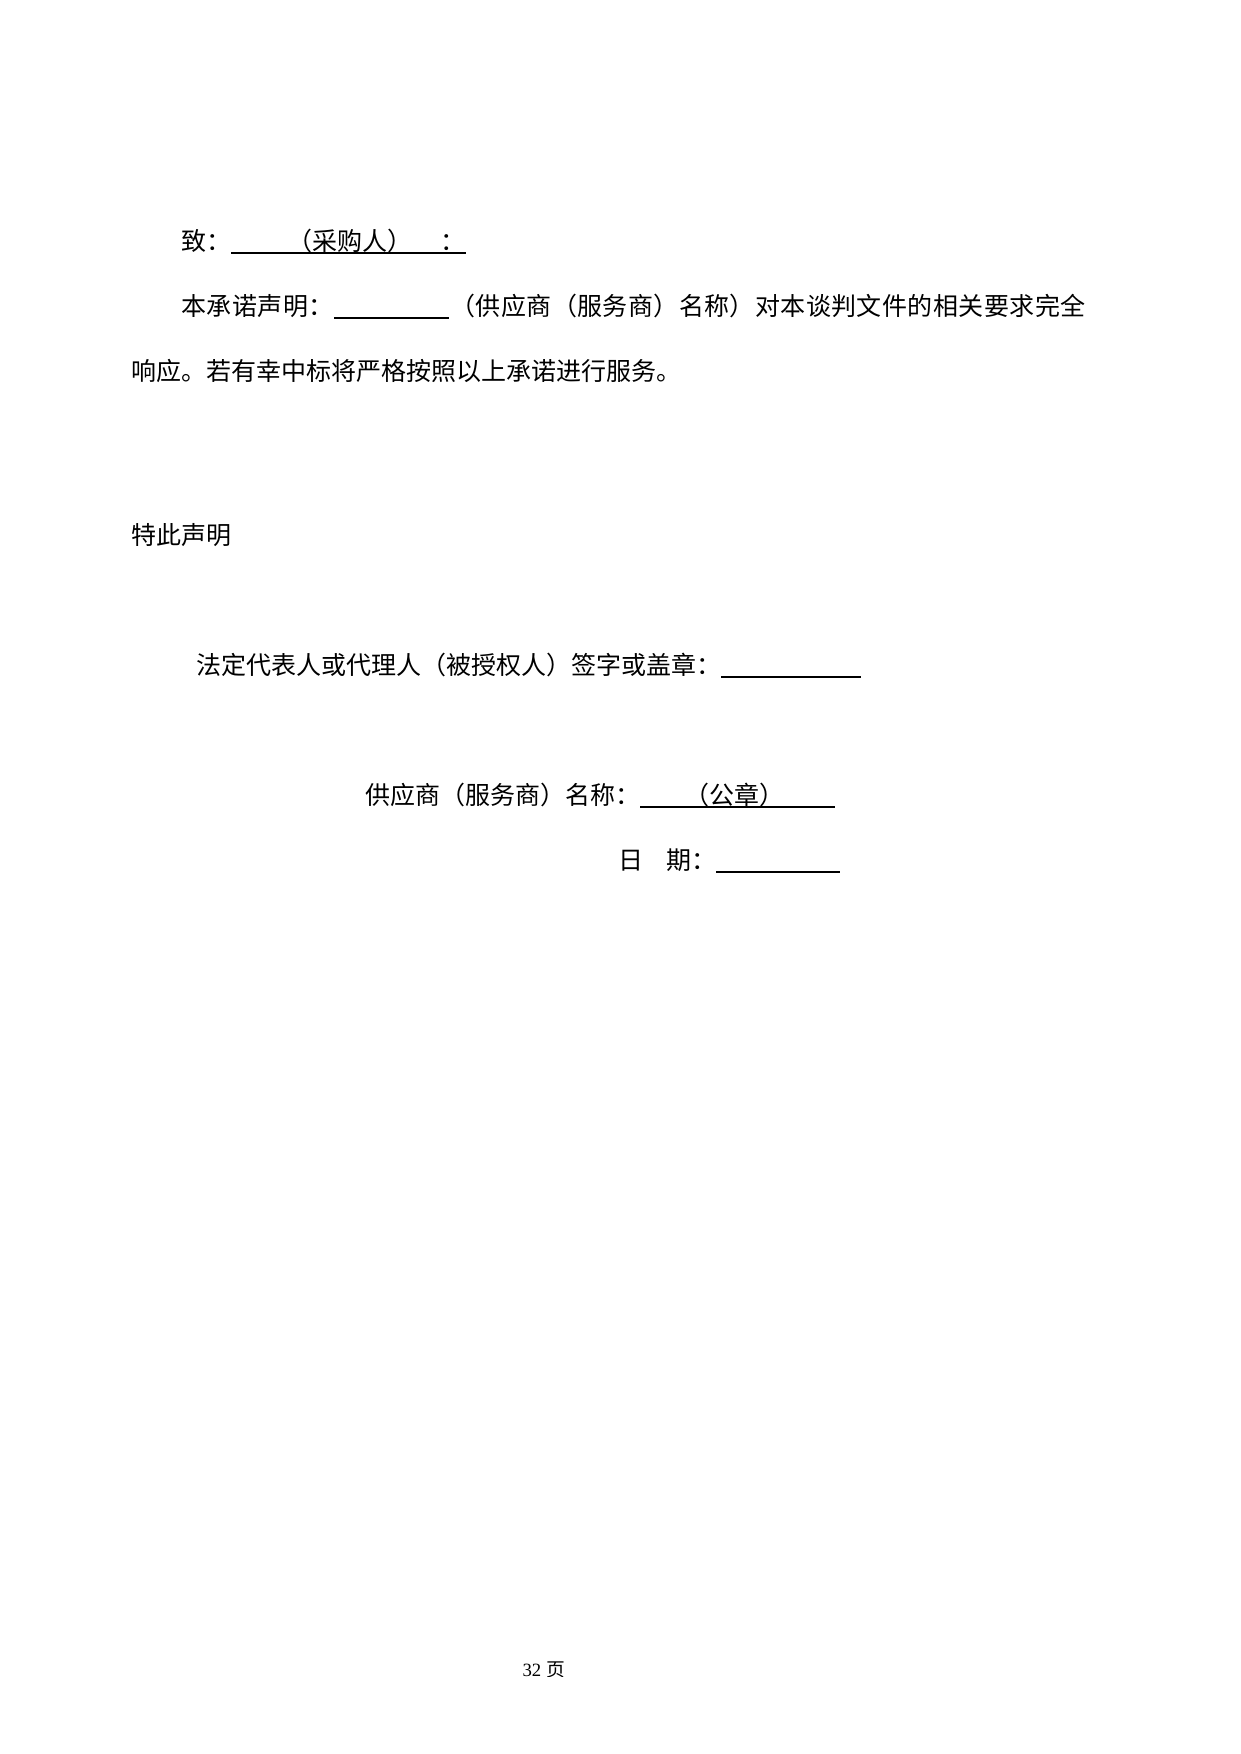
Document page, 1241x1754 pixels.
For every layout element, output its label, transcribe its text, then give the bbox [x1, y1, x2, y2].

text 法定代表人或代理人（被授权人）签字或盖章： [131, 631, 1087, 696]
text 特此声明 [131, 501, 1087, 566]
text 本承诺声明： （供应商（服务商）名称）对本谈判文件的相关要求完全响应。若有幸中标将严格按照以上承诺进行服务。 [131, 272, 1087, 402]
text 致： （采购人） ： [131, 207, 1087, 272]
text 供应商（服务商）名称： （公章） [131, 761, 1087, 826]
text 日 期： [131, 826, 1087, 891]
